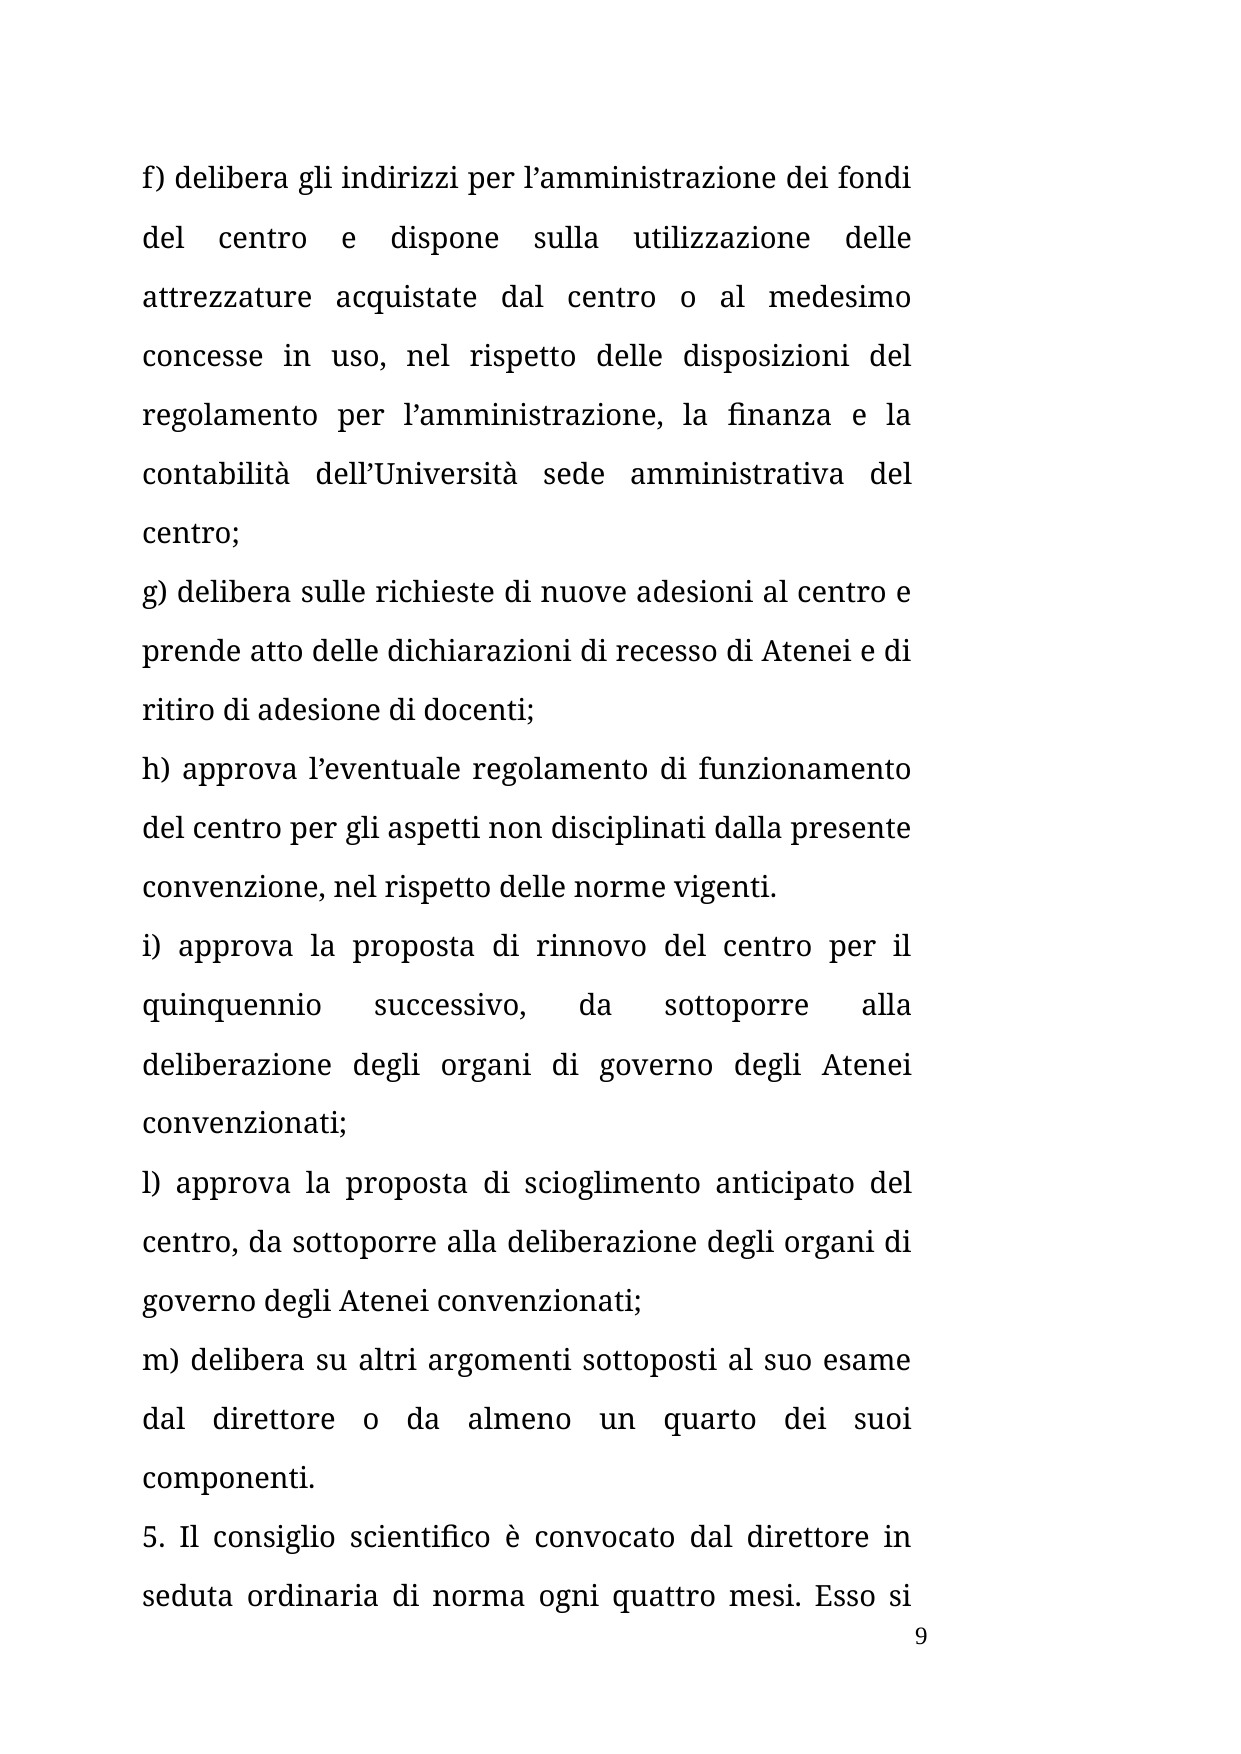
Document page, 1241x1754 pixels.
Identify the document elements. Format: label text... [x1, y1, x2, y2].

text l) approva la proposta di scioglimento anticipato del centro, da sottoporre alla deliberazione degli organi di governo degli Atenei convenzionati; [142, 1146, 913, 1323]
text g) delibera sulle richieste di nuove adesioni al centro e prende atto delle dichiarazioni di recesso di Atenei e di ritiro di adesione di docenti; [142, 555, 913, 732]
text i) approva la proposta di rinnovo del centro per il quinquennio successivo, da sottoporre alla deliberazione degli organi di governo degli Atenei convenzionati; [142, 909, 913, 1146]
text m) delibera su altri argomenti sottoposti al suo esame dal direttore o da almeno un quarto dei suoi componenti. [142, 1323, 913, 1500]
text f) delibera gli indirizzi per l’amministrazione dei fondi del centro e dispone sulla utilizzazione delle attrezzature acquistate dal centro o al medesimo concesse in uso, nel rispetto delle disposizioni del regolamento per l’amministrazione, la finanza e la contabilità dell’Università sede amministrativa del centro; [142, 142, 913, 555]
text h) approva l’eventuale regolamento di funzionamento del centro per gli aspetti non disciplinati dalla presente convenzione, nel rispetto delle norme vigenti. [142, 732, 913, 909]
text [142, 1500, 913, 1618]
